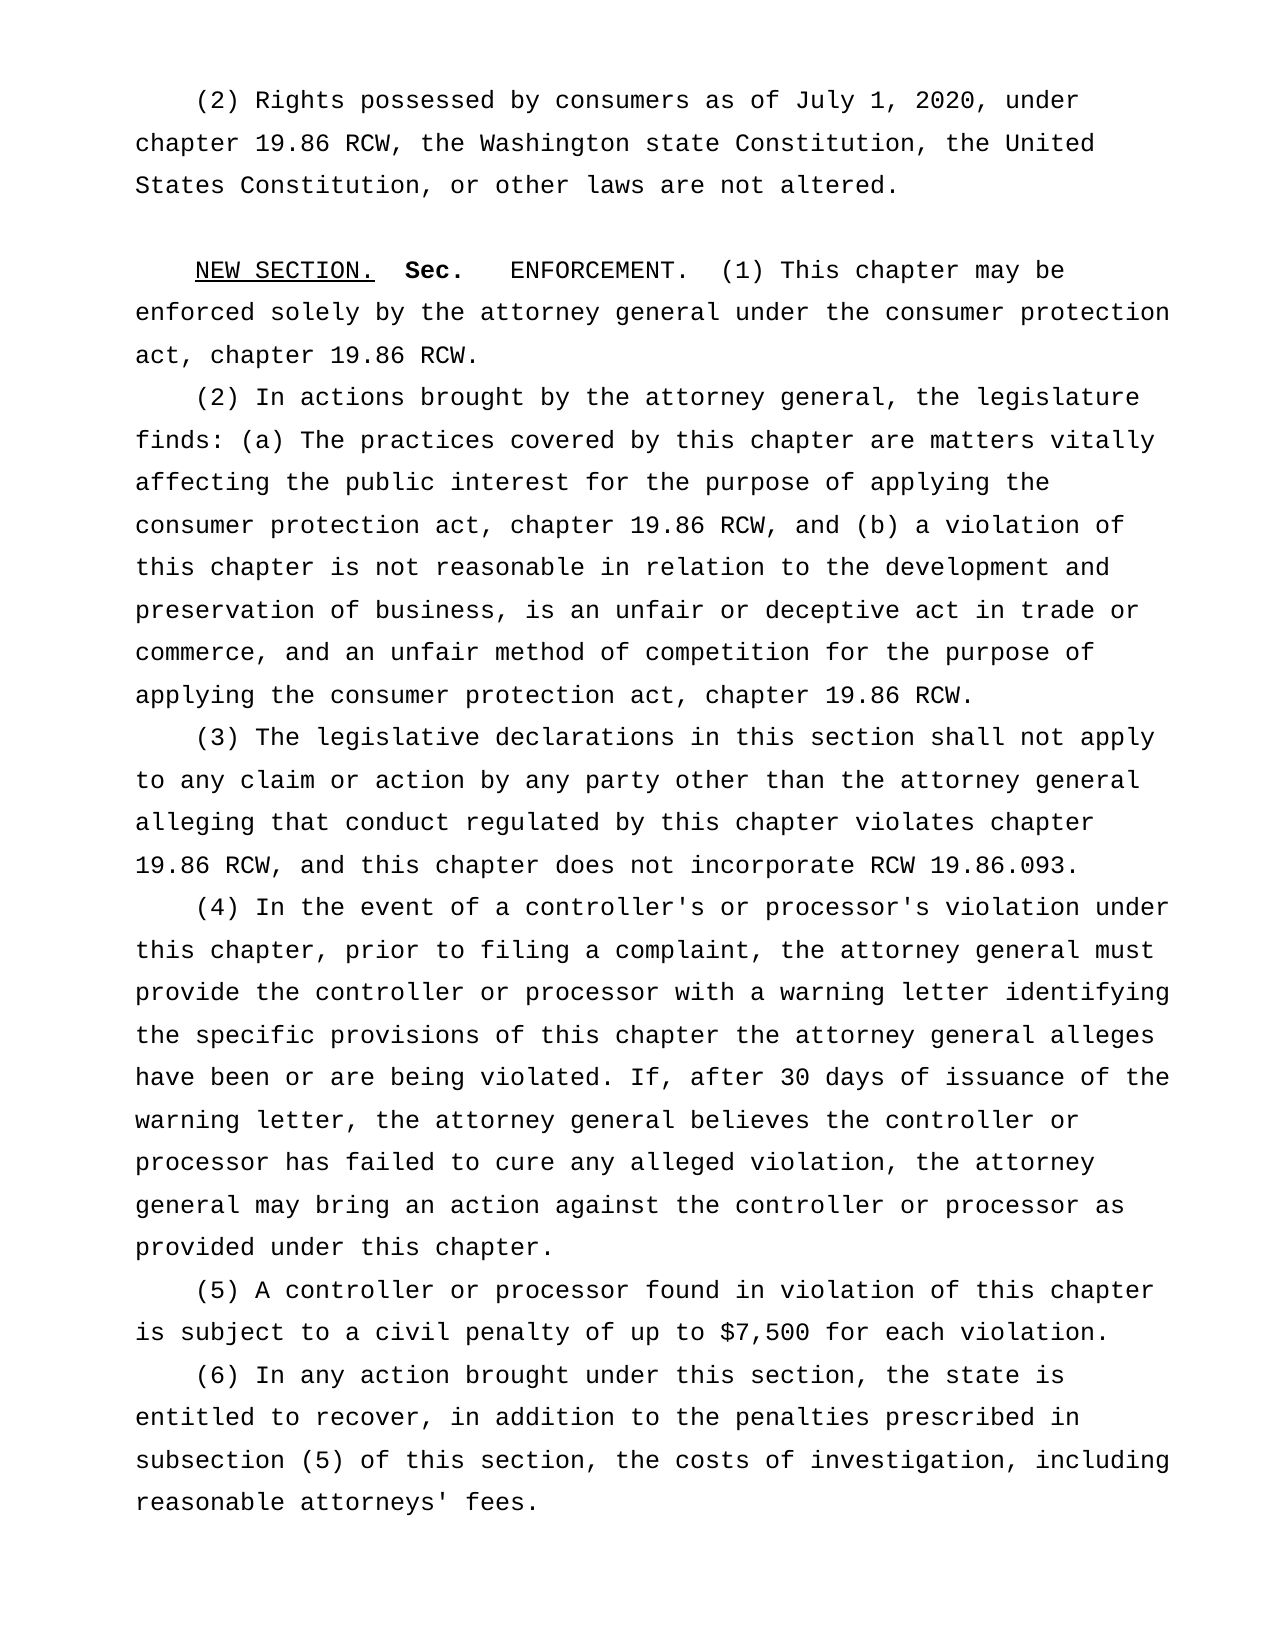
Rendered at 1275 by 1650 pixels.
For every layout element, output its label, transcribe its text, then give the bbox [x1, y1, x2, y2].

text (2) Rights possessed by consumers as of July 1, 2020, under chapter 19.86 RCW, the Washington state Constitution, the United States Constitution, or other laws are not altered. [135, 75, 1170, 202]
text (3) The legislative declarations in this section shall not apply to any claim or action by any party other than the attorney general alleging that conduct regulated by this chapter violates chapter 19.86 RCW, and this chapter does not incorporate RCW 19.86.093. [135, 712, 1170, 882]
text NEW SECTION. Sec. ENFORCEMENT. (1) This chapter may be enforced solely by the attorney general under the consumer protection act, chapter 19.86 RCW. [135, 244, 1170, 372]
text (2) In actions brought by the attorney general, the legislature finds: (a) The practices covered by this chapter are matters vitally affecting the public interest for the purpose of applying the consumer protection act, chapter 19.86 RCW, and (b) a violation of this chapter is not reasonable in relation to the development and preservation of business, is an unfair or deceptive act in trade or commerce, and an unfair method of competition for the purpose of applying the consumer protection act, chapter 19.86 RCW. [135, 372, 1170, 712]
text (5) A controller or processor found in violation of this chapter is subject to a civil penalty of up to $7,500 for each violation. [135, 1264, 1170, 1349]
text (6) In any action brought under this section, the state is entitled to recover, in addition to the penalties prescribed in subsection (5) of this section, the costs of investigation, including reasonable attorneys' fees. [135, 1349, 1170, 1519]
text (4) In the event of a controller's or processor's violation under this chapter, prior to filing a complaint, the attorney general must provide the controller or processor with a warning letter identifying the specific provisions of this chapter the attorney general alleges have been or are being violated. If, after 30 days of issuance of the warning letter, the attorney general believes the controller or processor has failed to cure any alleged violation, the attorney general may bring an action against the controller or processor as provided under this chapter. [135, 882, 1170, 1264]
